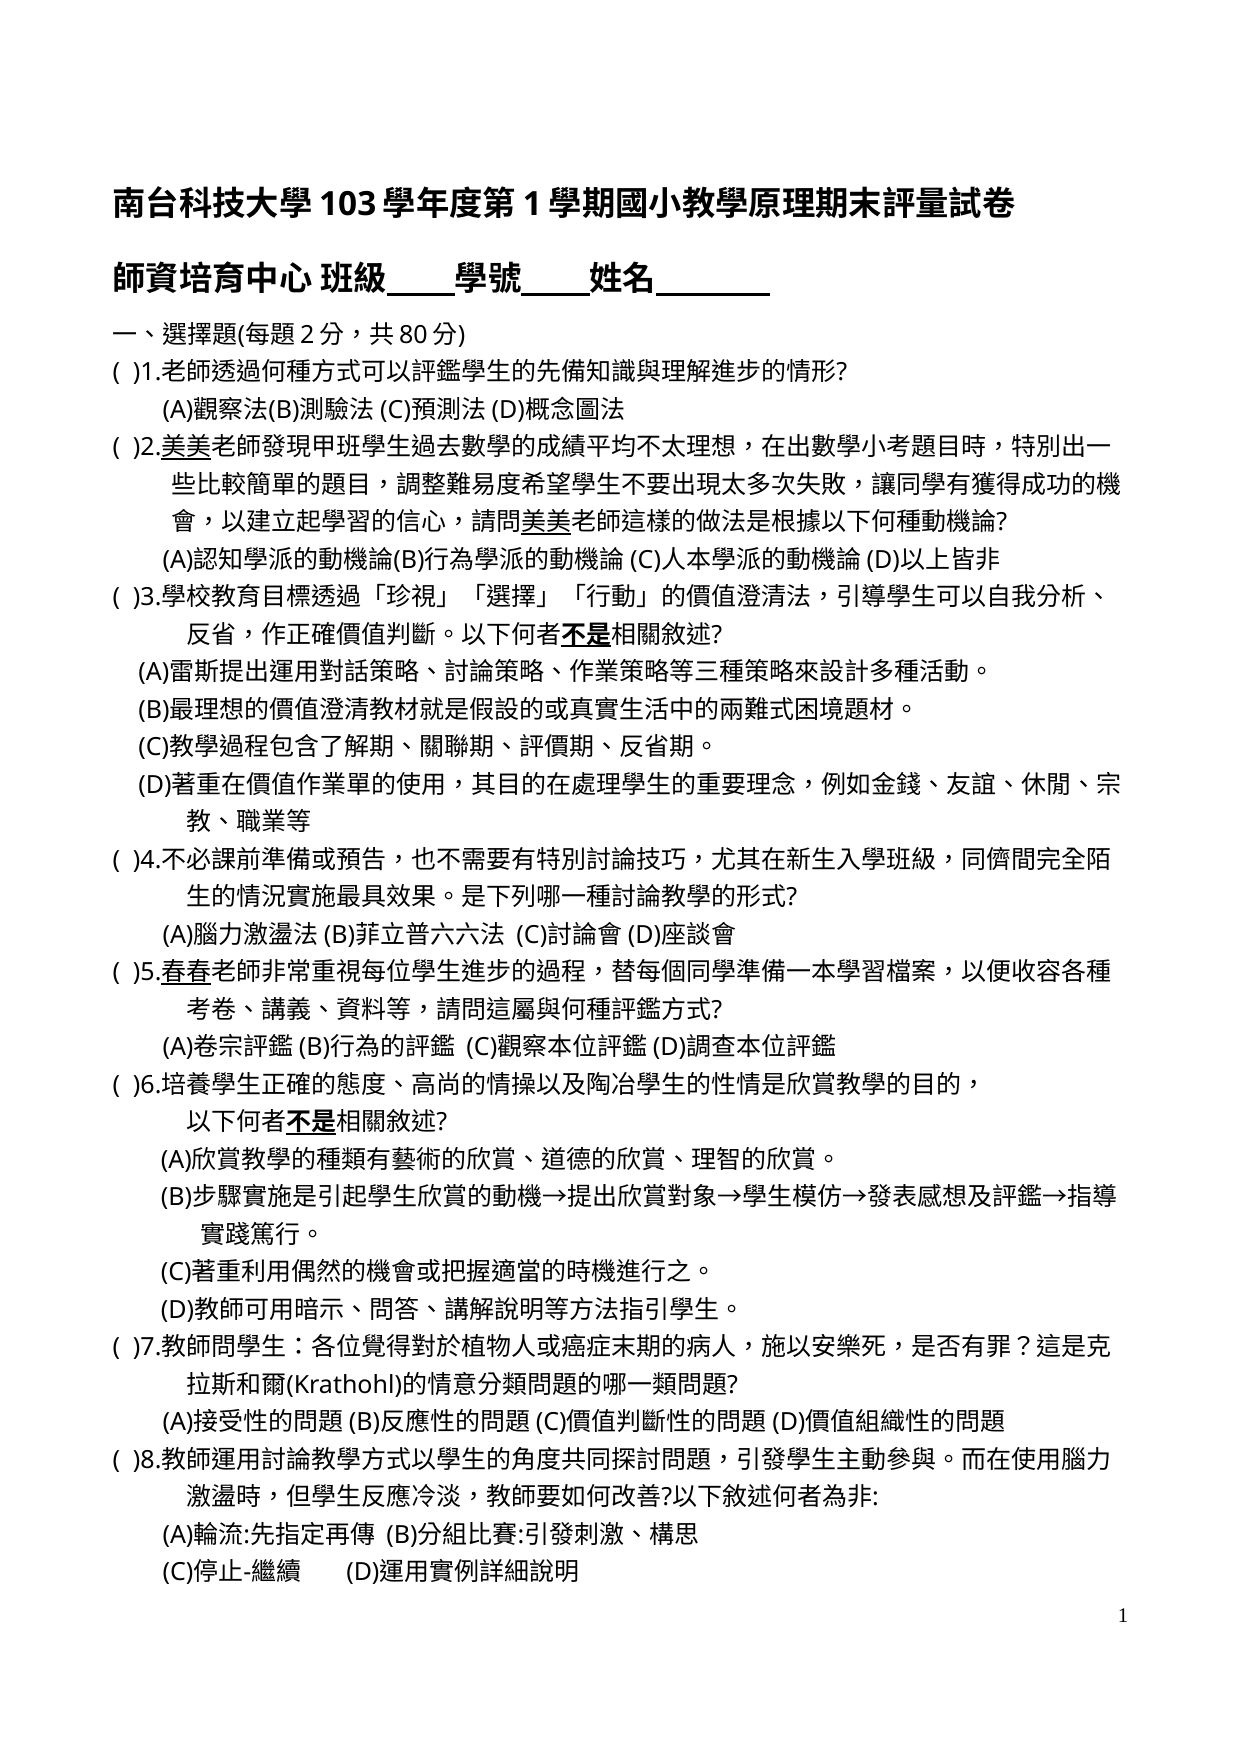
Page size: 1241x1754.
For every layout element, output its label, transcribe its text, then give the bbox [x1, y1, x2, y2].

text (C)教學過程包含了解期、關聯期、評價期、反省期。 [112, 726, 1128, 764]
text (A)欣賞教學的種類有藝術的欣賞、道德的欣賞、理智的欣賞。 [141, 1139, 1128, 1176]
text (D)教師可用暗示、問答、講解說明等方法指引學生。 [141, 1289, 1128, 1326]
text ( )3.學校教育目標透過「珍視」「選擇」「行動」的價值澄清法，引導學生可以自我分析、反省，作正確價值判斷。以下何者不是相關敘述? [112, 576, 1128, 651]
text ( )7.教師問學生：各位覺得對於植物人或癌症末期的病人，施以安樂死，是否有罪？這是克拉斯和爾(Krathohl)的情意分類問題的哪一類問題? [112, 1326, 1128, 1401]
text 以下何者不是相關敘述? [186, 1101, 1128, 1139]
text ( )2.美美老師發現甲班學生過去數學的成績平均不太理想，在出數學小考題目時，特別出一些比較簡單的題目，調整難易度希望學生不要出現太多次失敗，讓同學有獲得成功的機會，以建立起學習的信心，請問美美老師這樣的做法是根據以下何種動機論? [112, 426, 1128, 539]
text (A)輪流:先指定再傳 (B)分組比賽:引發刺激、構思 [162, 1514, 1128, 1551]
text 南台科技大學103學年度第1學期國小教學原理期末評量試卷 [112, 164, 1128, 239]
text (B)最理想的價值澄清教材就是假設的或真實生活中的兩難式困境題材。 [112, 689, 1128, 726]
text (D)著重在價值作業單的使用，其目的在處理學生的重要理念，例如金錢、友誼、休閒、宗教、職業等 [112, 764, 1128, 839]
text (C)停止-繼續 (D)運用實例詳細說明 [162, 1551, 1128, 1589]
text ( )1.老師透過何種方式可以評鑑學生的先備知識與理解進步的情形? [112, 351, 1128, 389]
text (A)雷斯提出運用對話策略、討論策略、作業策略等三種策略來設計多種活動。 [112, 651, 1128, 689]
text (C)著重利用偶然的機會或把握適當的時機進行之。 [141, 1251, 1128, 1289]
text ( )6.培養學生正確的態度、高尚的情操以及陶冶學生的性情是欣賞教學的目的， [112, 1064, 1128, 1101]
text 一、選擇題(每題2分，共80分) [112, 314, 1128, 351]
text (A)觀察法(B)測驗法 (C)預測法 (D)概念圖法 [162, 389, 1128, 426]
text ( )4.不必課前準備或預告，也不需要有特別討論技巧，尤其在新生入學班級，同儕間完全陌生的情況實施最具效果。是下列哪一種討論教學的形式? [112, 839, 1128, 914]
text ( )8.教師運用討論教學方式以學生的角度共同探討問題，引發學生主動參與。而在使用腦力激盪時，但學生反應冷淡，教師要如何改善?以下敘述何者為非: [112, 1439, 1128, 1514]
text ( )5.春春老師非常重視每位學生進步的過程，替每個同學準備一本學習檔案，以便收容各種考卷、講義、資料等，請問這屬與何種評鑑方式? [112, 951, 1128, 1026]
text (A)認知學派的動機論(B)行為學派的動機論 (C)人本學派的動機論 (D)以上皆非 [162, 539, 1128, 576]
text (A)接受性的問題 (B)反應性的問題 (C)價值判斷性的問題 (D)價值組織性的問題 [162, 1401, 1128, 1439]
text (B)步驟實施是引起學生欣賞的動機→提出欣賞對象→學生模仿→發表感想及評鑑→指導實踐篤行。 [141, 1176, 1128, 1251]
text 師資培育中心 班級 學號 姓名 [112, 239, 1128, 314]
text (A)卷宗評鑑 (B)行為的評鑑 (C)觀察本位評鑑 (D)調查本位評鑑 [162, 1026, 1128, 1064]
text (A)腦力激盪法 (B)菲立普六六法 (C)討論會 (D)座談會 [162, 914, 1128, 951]
